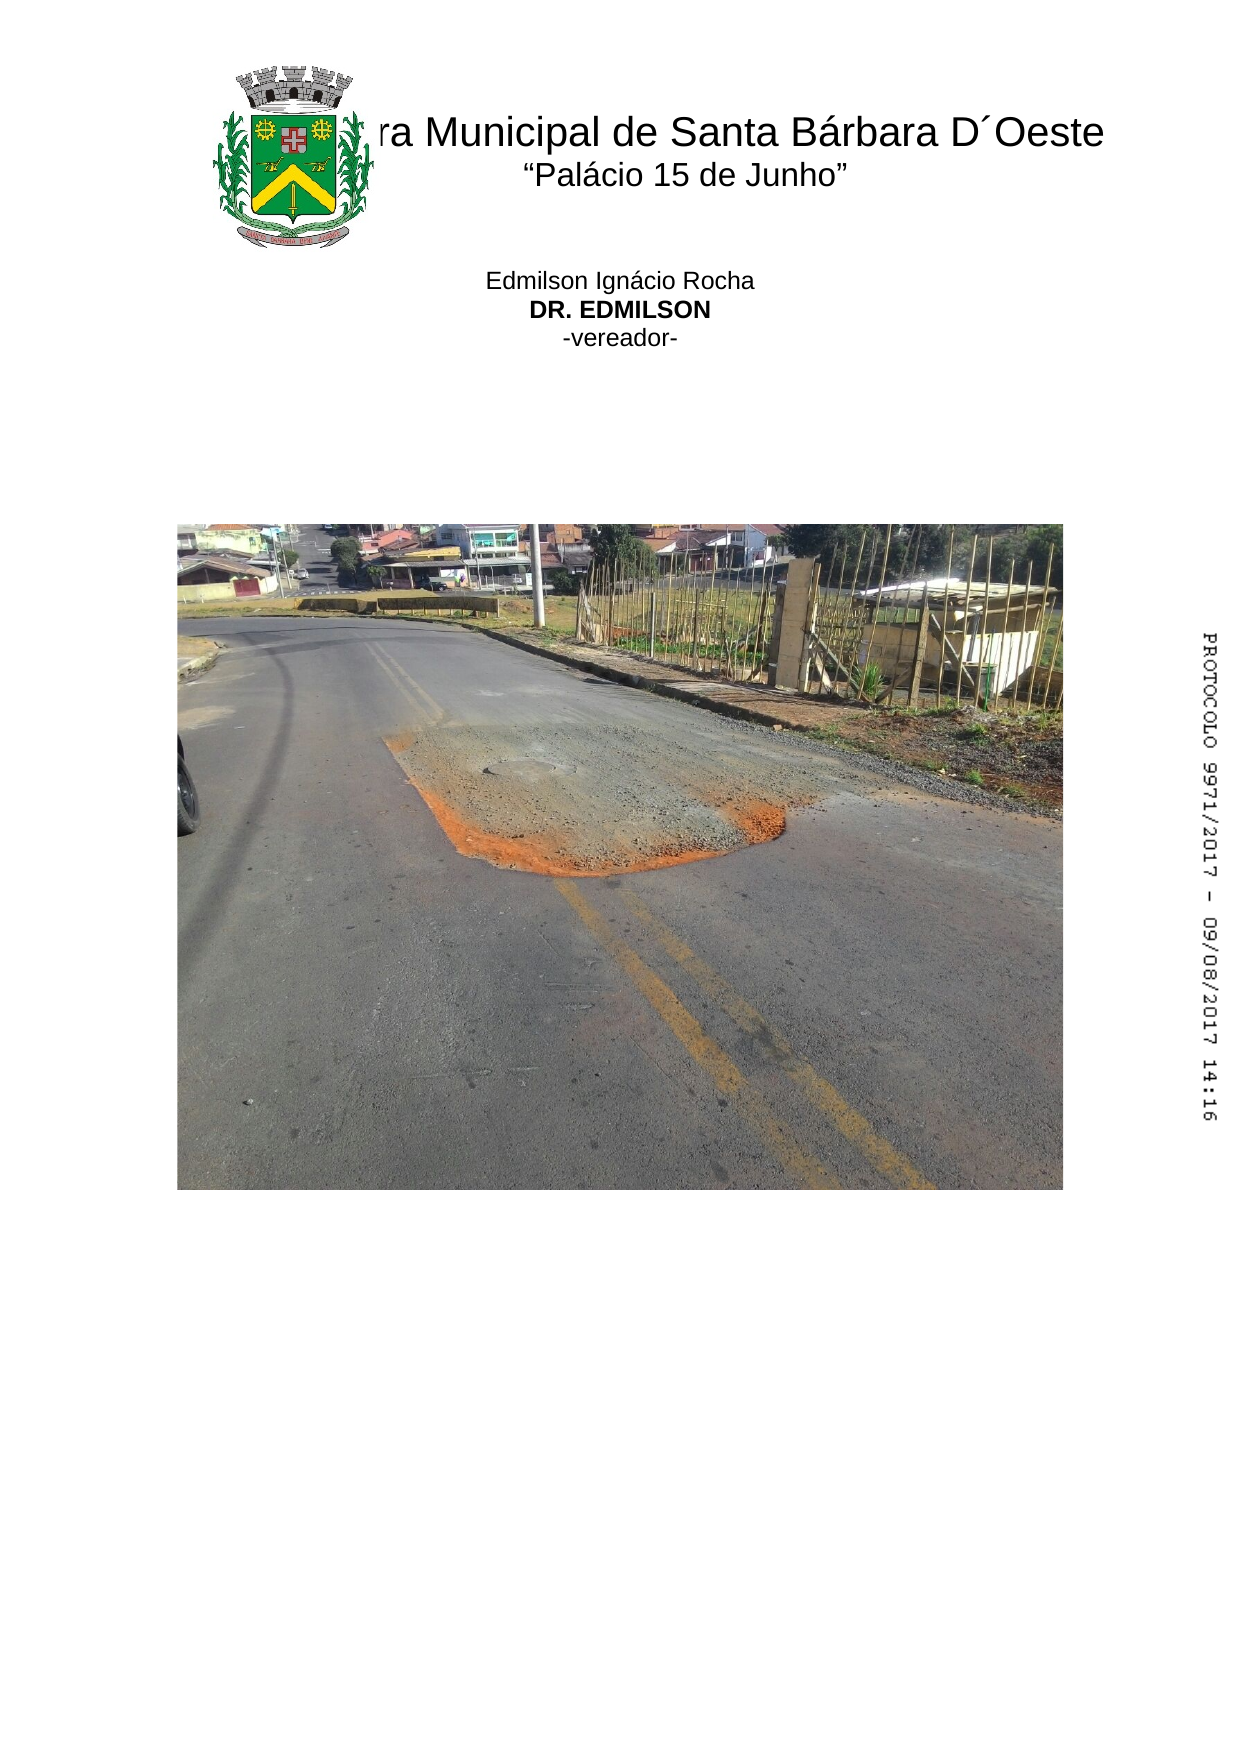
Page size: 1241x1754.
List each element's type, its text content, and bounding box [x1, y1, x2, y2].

picture [1177, 629, 1241, 1125]
picture [177, 524, 1064, 1190]
text Edmilson Ignácio Rocha [177, 266, 1063, 294]
text DR. EDMILSON [177, 294, 1063, 323]
picture [212, 66, 381, 255]
text -vereador- [177, 323, 1063, 352]
